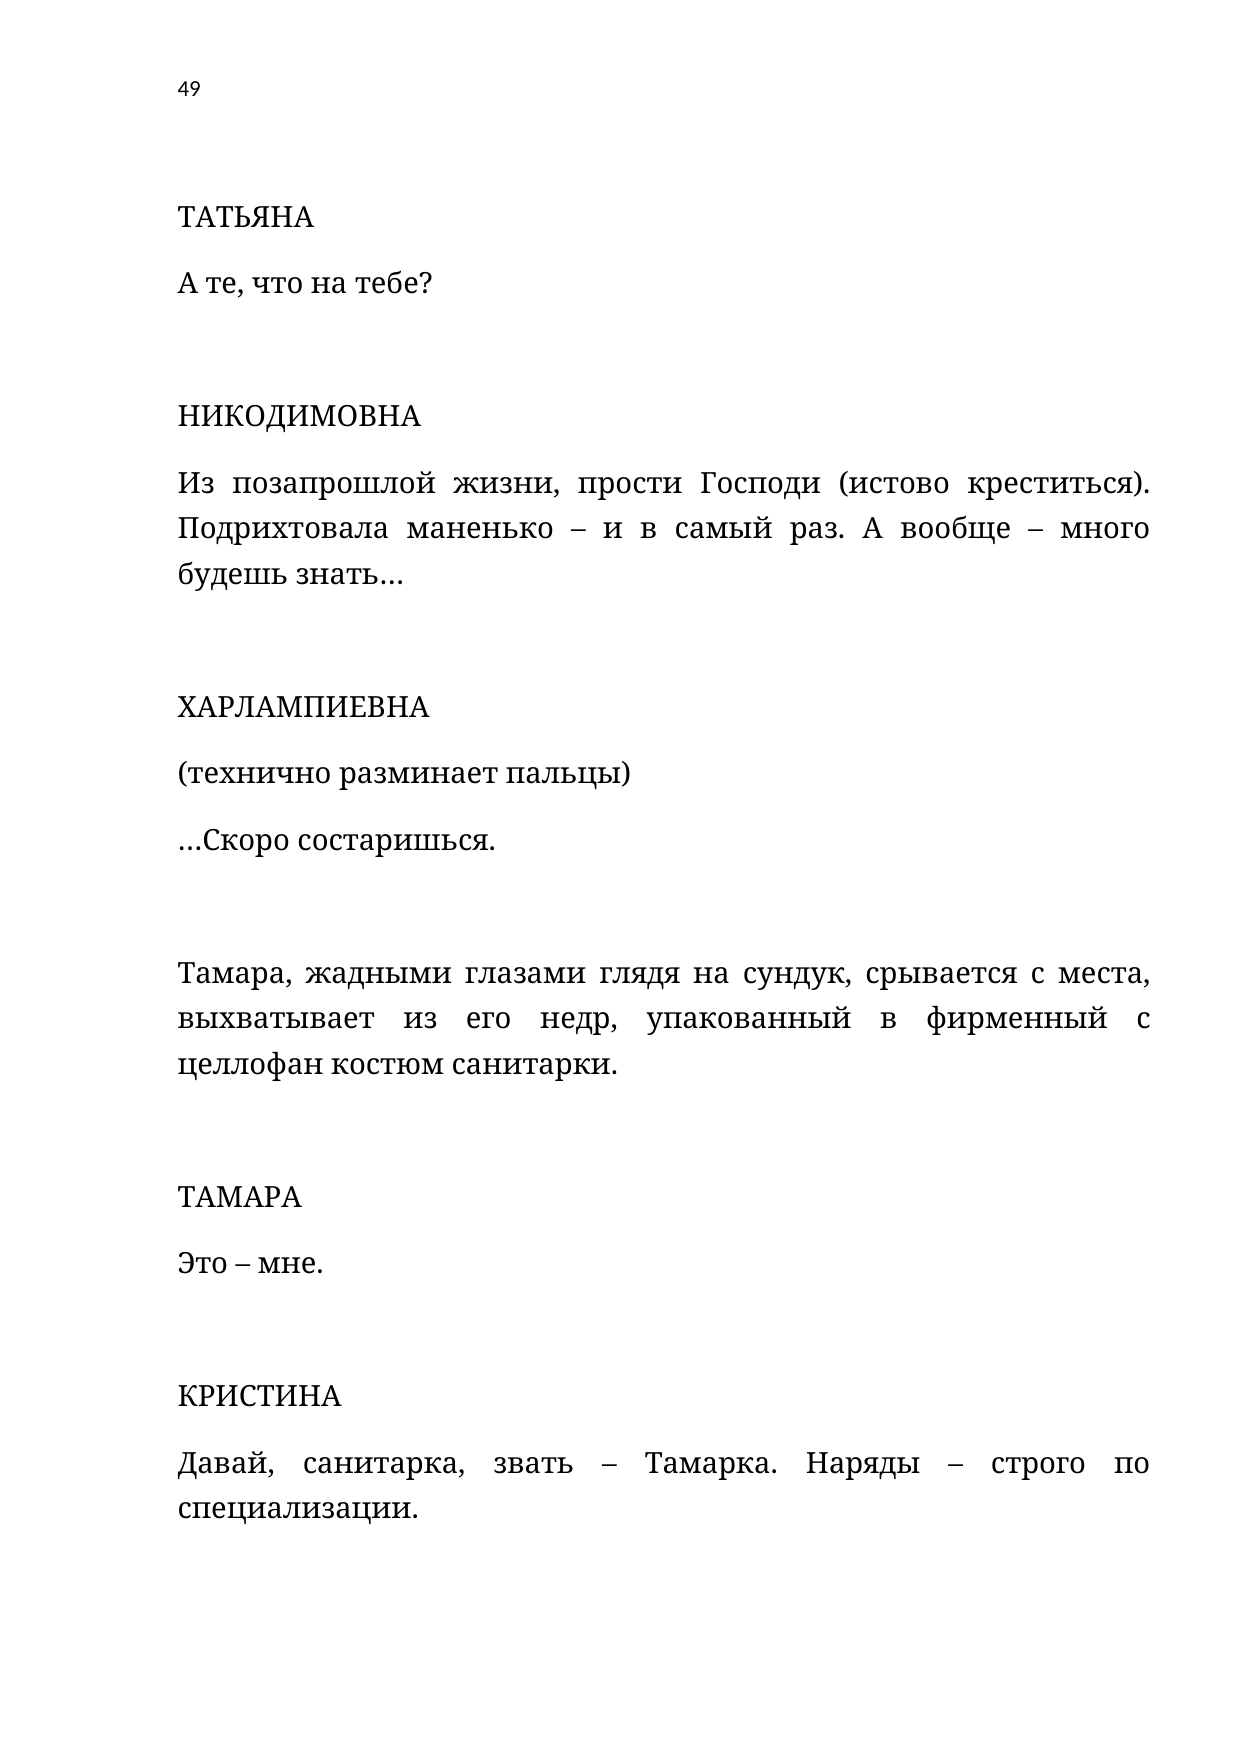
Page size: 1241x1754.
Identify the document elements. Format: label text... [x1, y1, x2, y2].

text КРИСТИНА [177, 1376, 1152, 1415]
text Тамара, жадными глазами глядя на сундук, срывается с места, выхватывает из его недр, упакованный в фирменный с целлофан костюм санитарки. [177, 952, 1152, 1083]
text ТАМАРА [177, 1176, 1152, 1216]
text Давай, санитарка, звать – Тамарка. Наряды – строго по специализации. [177, 1442, 1152, 1527]
text А те, что на тебе? [177, 263, 1152, 302]
text ХАРЛАМПИЕВНА [177, 686, 1152, 726]
text (технично разминает пальцы) [177, 753, 1152, 792]
text Это – мне. [177, 1243, 1152, 1282]
text НИКОДИМОВНА [177, 396, 1152, 435]
text ТАТЬЯНА [177, 196, 1152, 236]
text Из позапрошлой жизни, прости Господи (истово креститься). Подрихтовала маненько – и в самый раз. А вообще – много будешь знать… [177, 462, 1152, 593]
text …Скоро состаришься. [177, 819, 1152, 859]
